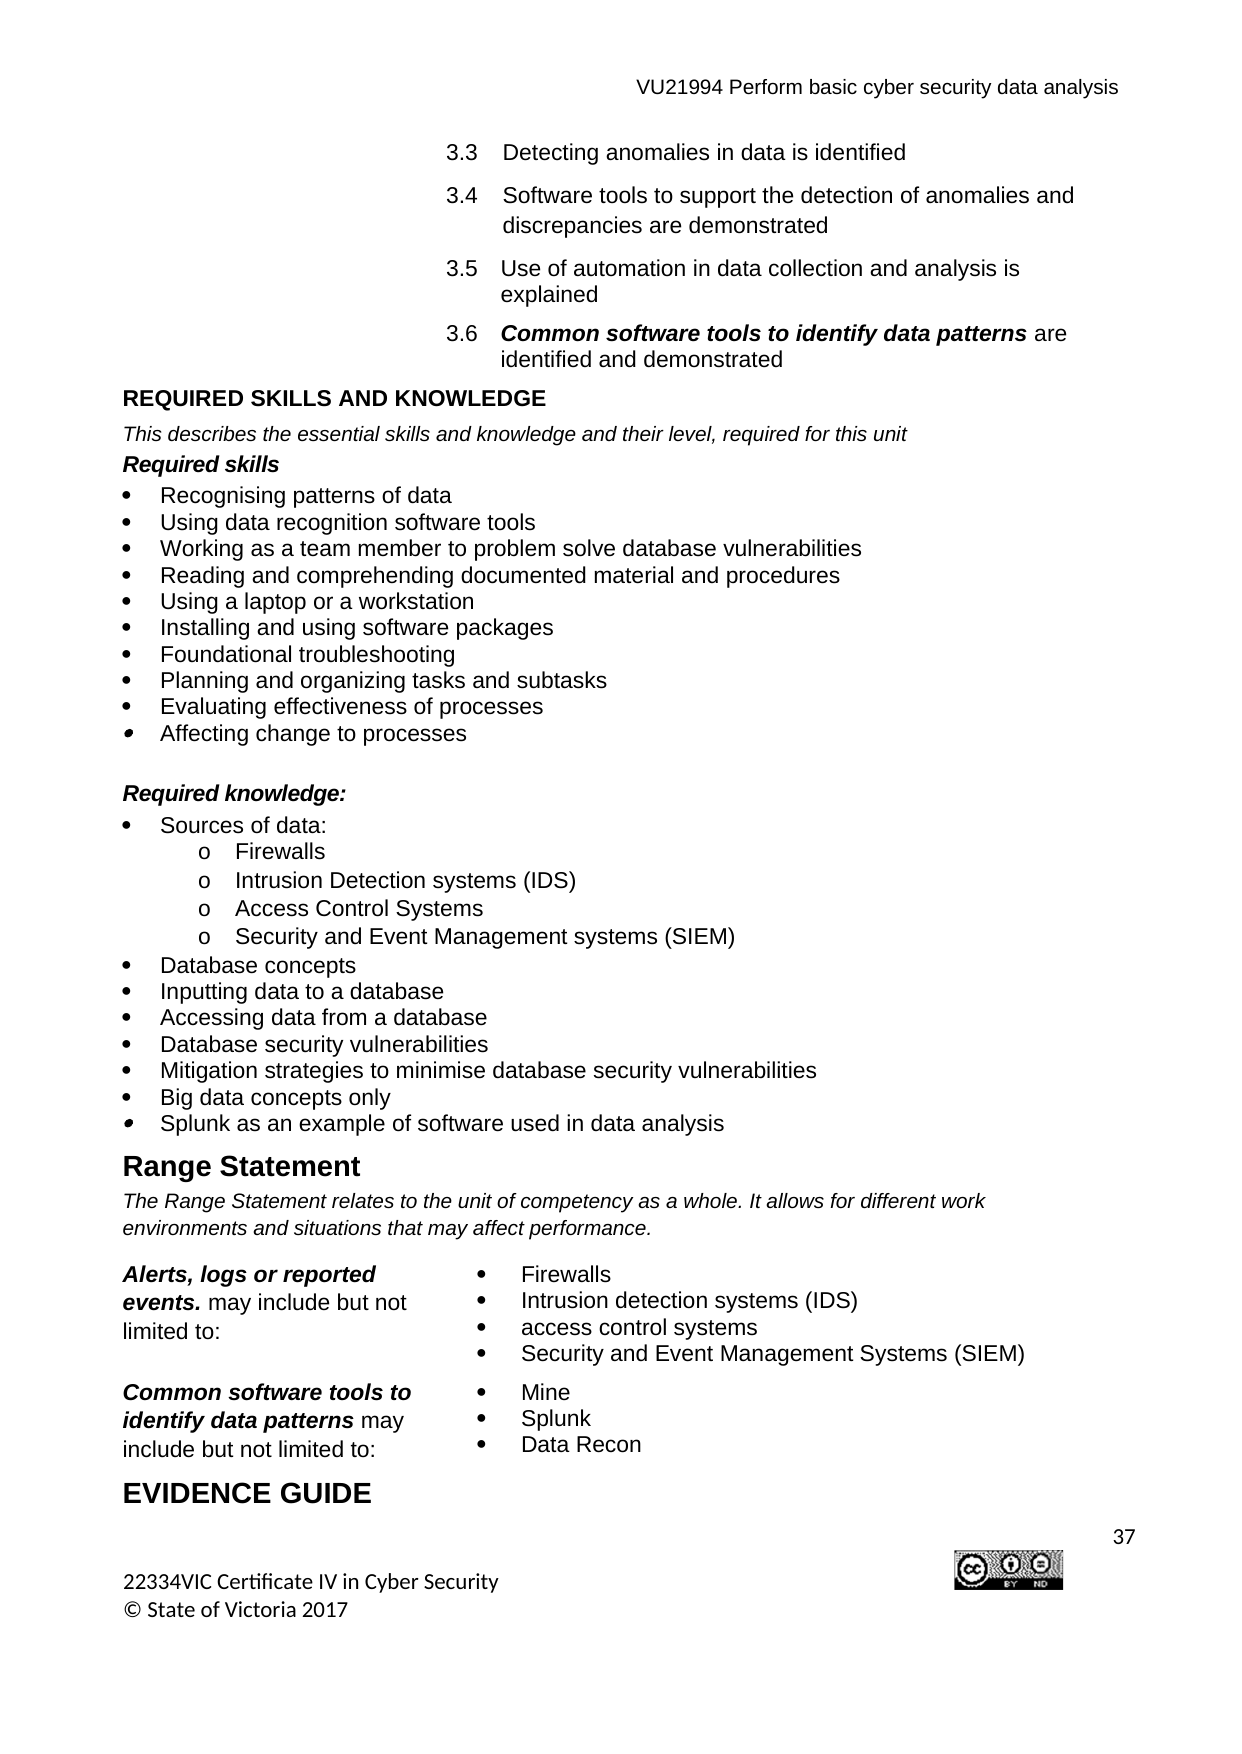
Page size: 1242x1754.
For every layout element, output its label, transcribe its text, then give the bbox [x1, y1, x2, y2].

table_cell Software tools to support the detection of anomalies and discrepancies are demonstrated [489, 176, 1120, 248]
table_cell Range Statement The Range Statement relates to the unit of competency as a whole. It allows for different work environments and situations that may affect performance. [111, 1143, 1120, 1254]
table_cell Firewalls Intrusion detection systems (IDS) access control systems Security and Event Management Systems (SIEM) [435, 1255, 1120, 1372]
table_cell 3.3 [435, 133, 489, 176]
table_cell Detecting anomalies in data is identified [489, 133, 1120, 176]
table_cell Common software tools to identify data patterns may include but not limited to: [111, 1373, 434, 1470]
table_cell 3.5 [435, 249, 489, 314]
table_cell REQUIRED SKILLS AND KNOWLEDGE This describes the essential skills and knowledge and their level, required for this unit Required skills Recognising patterns of data Using data recognition software tools Working as a team member to problem solve database vulnerabilities Reading and comprehending documented material and procedures Using a laptop or a workstation Installing and using software packages Foundational troubleshooting Planning and organizing tasks and subtasks Evaluating effectiveness of processes Affecting change to processes Required knowledge: Sources of data: Firewalls Intrusion Detection systems (IDS) Access Control Systems Security and Event Management systems (SIEM) Database concepts Inputting data to a database Accessing data from a database Database security vulnerabilities Mitigation strategies to minimise database security vulnerabilities Big data concepts only Splunk as an example of software used in data analysis [111, 379, 1120, 1142]
table_cell 3.4 [435, 176, 489, 248]
table_cell Alerts, logs or reported events. may include but not limited to: [111, 1255, 434, 1372]
table_cell Mine Splunk Data Recon [435, 1373, 1120, 1470]
table_cell 3.6 [435, 314, 489, 379]
table_cell Use of automation in data collection and analysis is explained [489, 249, 1120, 314]
table_cell Common software tools to identify data patterns are identified and demonstrated [489, 314, 1120, 379]
picture [954, 1550, 1064, 1590]
